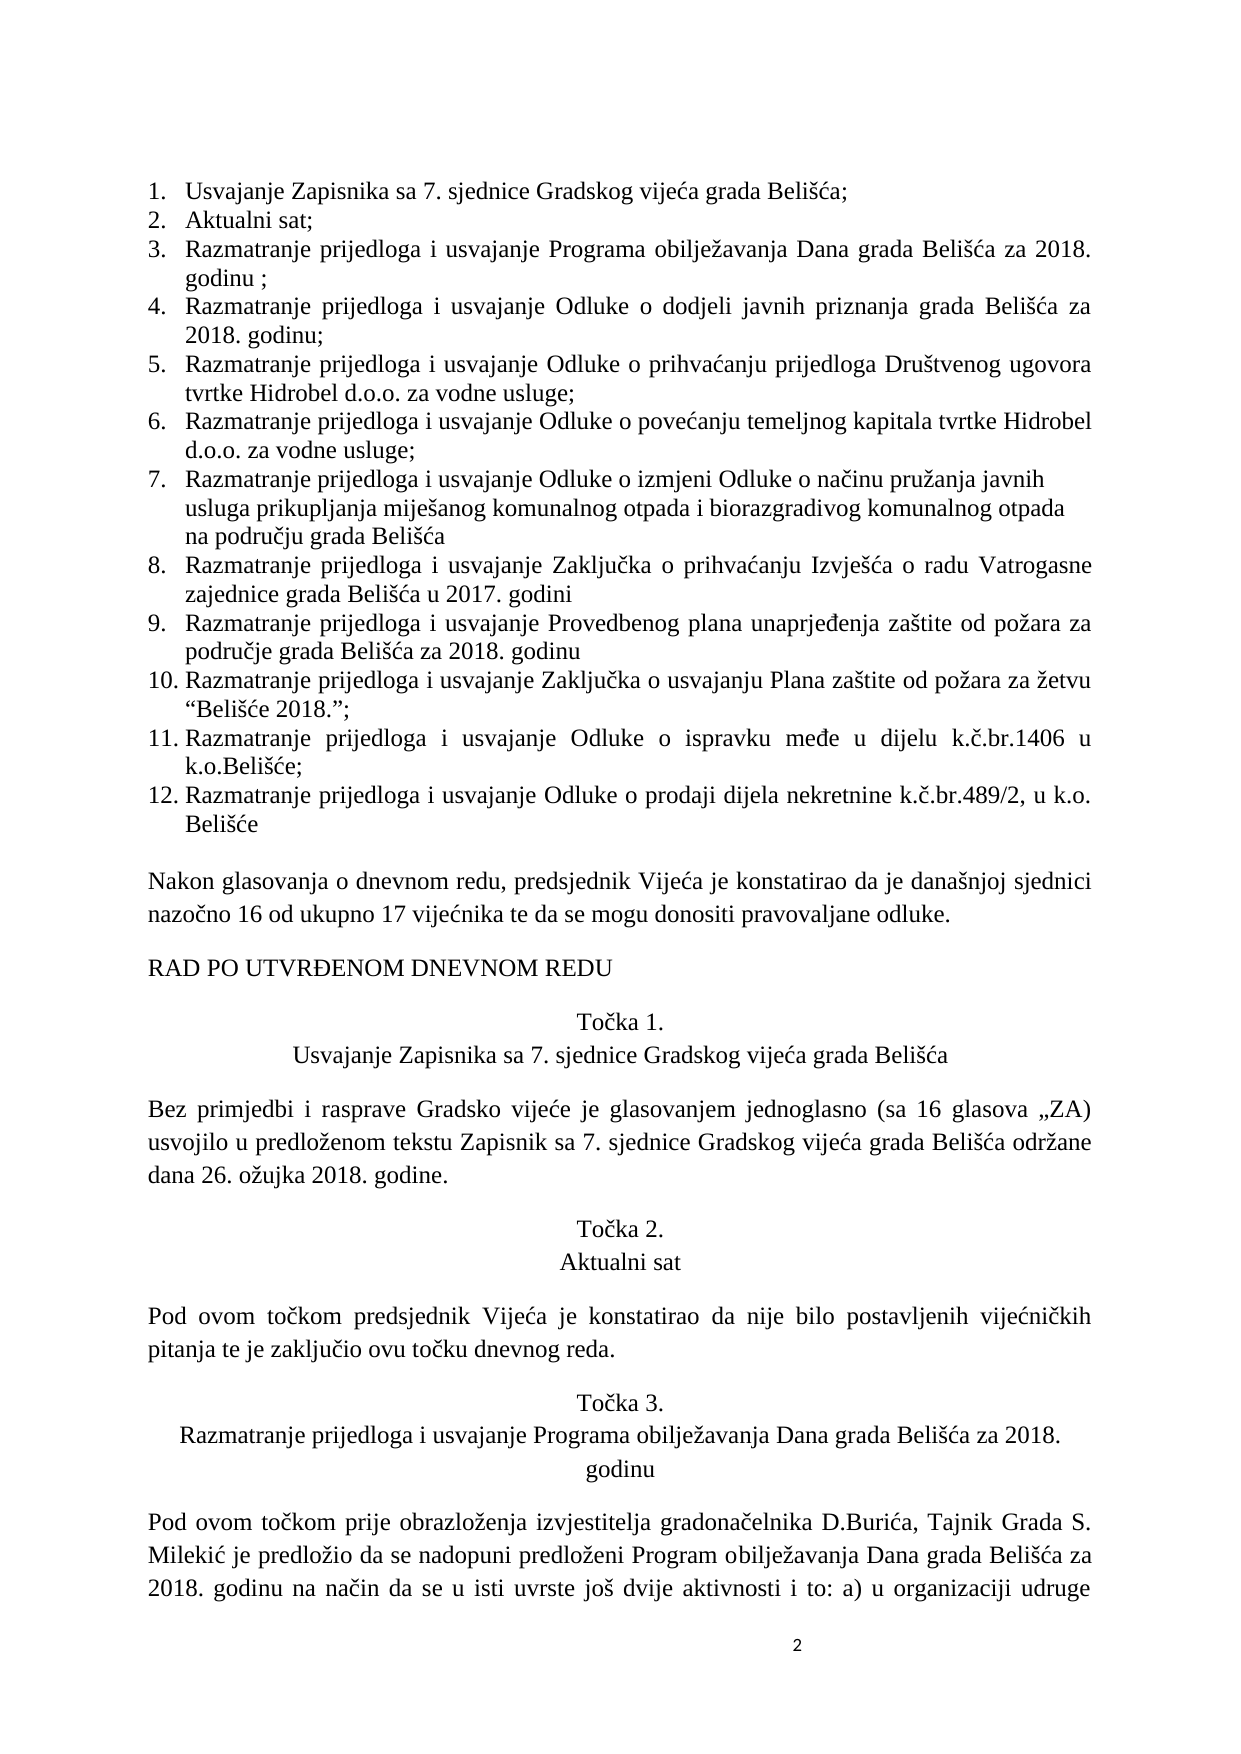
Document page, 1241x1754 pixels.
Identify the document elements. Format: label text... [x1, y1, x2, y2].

list Razmatranje prijedloga i usvajanje Odluke o prihvaćanju prijedloga Društvenog ugovora tvrtke Hidrobel d.o.o. za vodne usluge; [148, 349, 1093, 406]
text Točka 2. [148, 1214, 1093, 1243]
list Razmatranje prijedloga i usvajanje Odluke o dodjeli javnih priznanja grada Belišća za 2018. godinu; [148, 291, 1093, 349]
list Razmatranje prijedloga i usvajanje Odluke o izmjeni Odluke o načinu pružanja javnih usluga prikupljanja miješanog komunalnog otpada i biorazgradivog komunalnog otpada na području grada Belišća [148, 464, 1093, 550]
text Aktualni sat [148, 1247, 1093, 1276]
text RAD PO UTVRĐENOM DNEVNOM REDU [148, 953, 1093, 982]
text Pod ovom točkom predsjednik Vijeća je konstatirao da nije bilo postavljenih vijećničkih pitanja te je zaključio ovu točku dnevnog reda. [148, 1301, 1093, 1362]
text Usvajanje Zapisnika sa 7. sjednice Gradskog vijeća grada Belišća [148, 1040, 1093, 1069]
text Točka 1. [148, 1007, 1093, 1036]
text Točka 3. [148, 1388, 1093, 1416]
list Usvajanje Zapisnika sa 7. sjednice Gradskog vijeća grada Belišća; [148, 176, 1093, 205]
text Razmatranje prijedloga i usvajanje Programa obilježavanja Dana grada Belišća za 2018. godinu [148, 1421, 1093, 1482]
list Razmatranje prijedloga i usvajanje Programa obilježavanja Dana grada Belišća za 2018. godinu ; [148, 234, 1093, 291]
list Razmatranje prijedloga i usvajanje Odluke o prodaji dijela nekretnine k.č.br.489/2, u k.o. Belišće [148, 780, 1093, 838]
list Razmatranje prijedloga i usvajanje Zaključka o usvajanju Plana zaštite od požara za žetvu “Belišće 2018.”; [148, 665, 1093, 723]
text Nakon glasovanja o dnevnom redu, predsjednik Vijeća je konstatirao da je današnjoj sjednici nazočno 16 od ukupno 17 vijećnika te da se mogu donositi pravovaljane odluke. [148, 866, 1093, 928]
list Razmatranje prijedloga i usvajanje Zaključka o prihvaćanju Izvješća o radu Vatrogasne zajednice grada Belišća u 2017. godini [148, 550, 1093, 608]
list Razmatranje prijedloga i usvajanje Provedbenog plana unaprjeđenja zaštite od požara za područje grada Belišća za 2018. godinu [148, 608, 1093, 665]
text Bez primjedbi i rasprave Gradsko vijeće je glasovanjem jednoglasno (sa 16 glasova „ZA) usvojilo u predloženom tekstu Zapisnik sa 7. sjednice Gradskog vijeća grada Belišća održane dana 26. ožujka 2018. godine. [148, 1094, 1093, 1189]
list Razmatranje prijedloga i usvajanje Odluke o povećanju temeljnog kapitala tvrtke Hidrobel d.o.o. za vodne usluge; [148, 406, 1093, 464]
list Razmatranje prijedloga i usvajanje Odluke o ispravku međe u dijelu k.č.br.1406 u k.o.Belišće; [148, 723, 1093, 780]
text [148, 1507, 1093, 1602]
list Aktualni sat; [148, 205, 1093, 234]
